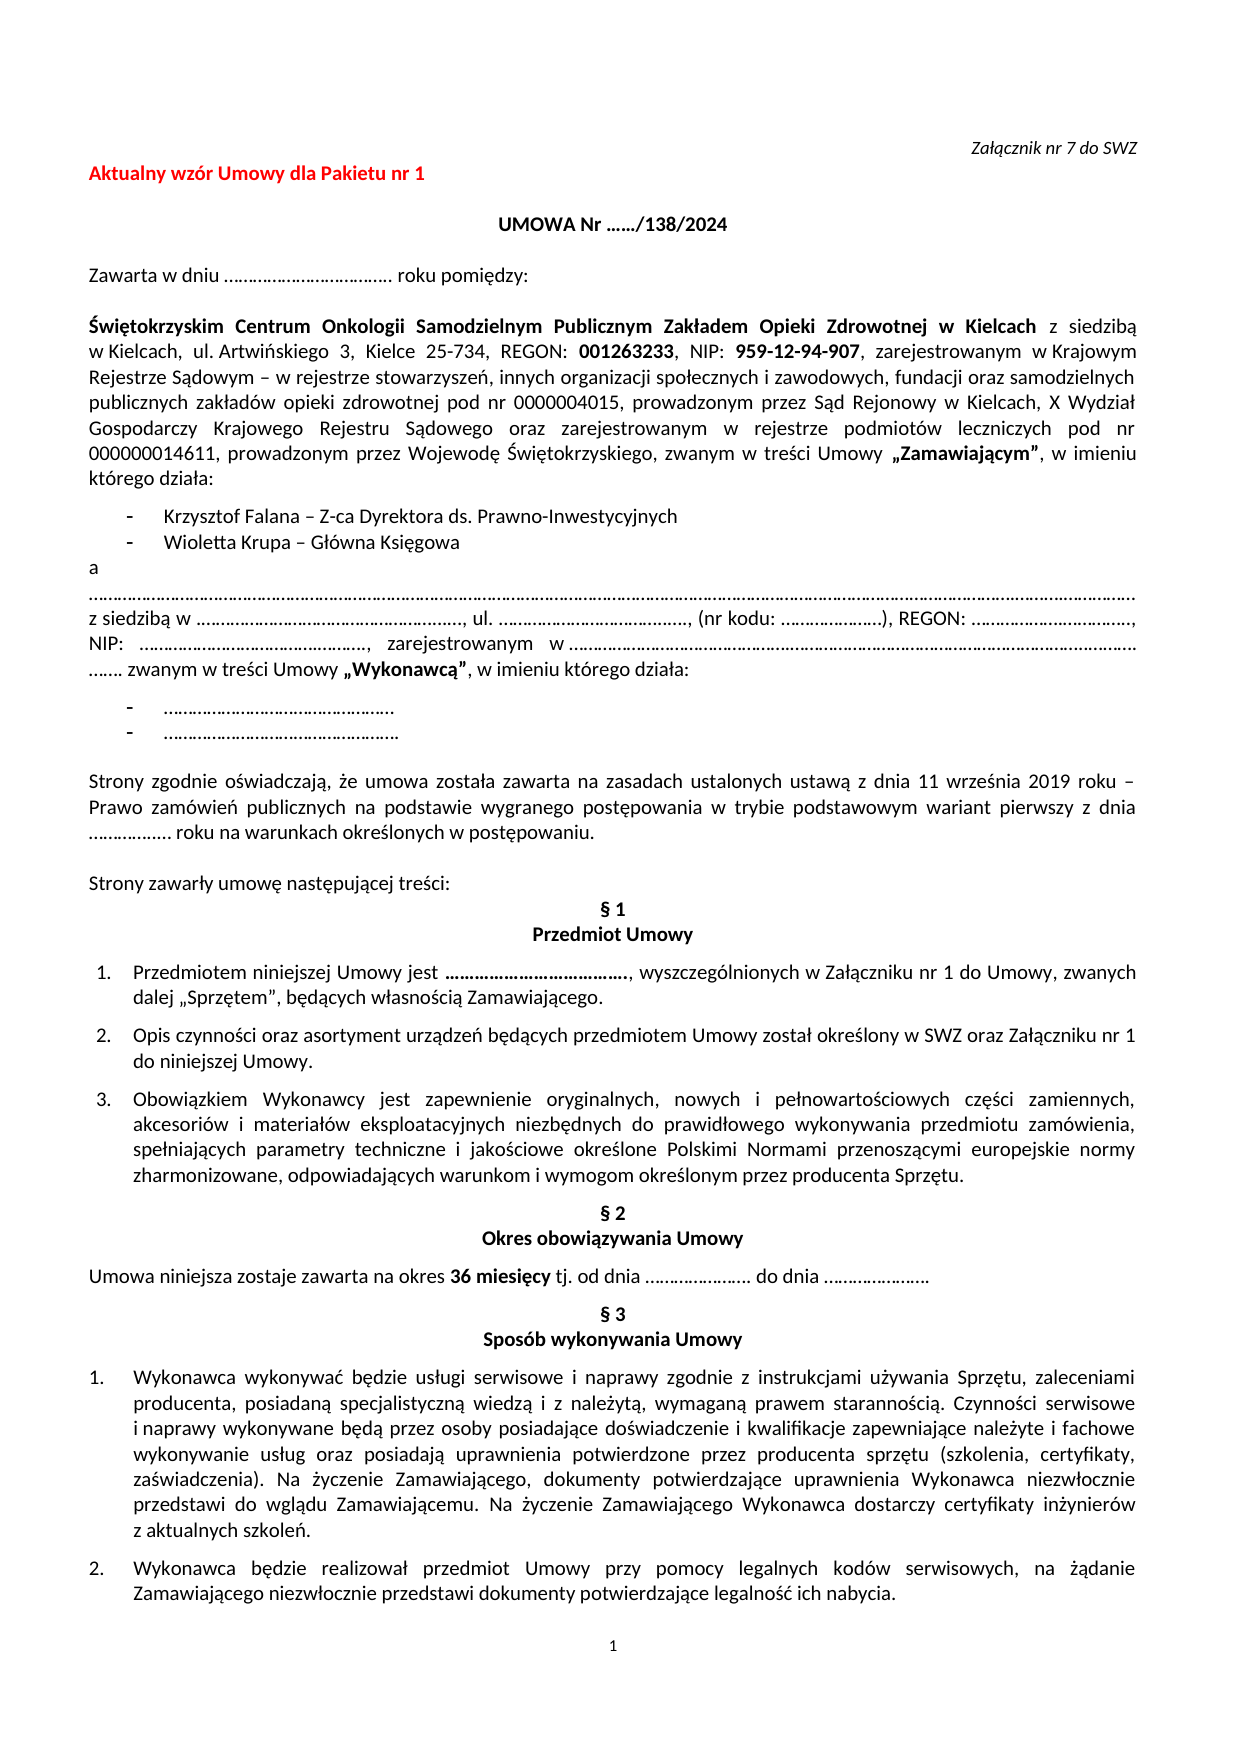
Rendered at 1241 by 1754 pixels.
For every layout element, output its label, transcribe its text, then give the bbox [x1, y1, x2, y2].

list Krzysztof Falana – Z-ca Dyrektora ds. Prawno-Inwestycyjnych [126, 503, 1137, 529]
text Przedmiot Umowy [89, 921, 1137, 947]
list Opis czynności oraz asortyment urządzeń będących przedmiotem Umowy został określony w SWZ oraz Załączniku nr 1 do niniejszej Umowy. [96, 1022, 1137, 1073]
text UMOWA Nr ……/138/2024 [89, 211, 1137, 237]
list Wykonawca wykonywać będzie usługi serwisowe i naprawy zgodnie z instrukcjami używania Sprzętu, zaleceniami producenta, posiadaną specjalistyczną wiedzą i z należytą, wymaganą prawem starannością. Czynności serwisowe i naprawy wykonywane będą przez osoby posiadające doświadczenie i kwalifikacje zapewniające należyte i fachowe wykonywanie usług oraz posiadają uprawnienia potwierdzone przez producenta sprzętu (szkolenia, certyfikaty, zaświadczenia). Na życzenie Zamawiającego, dokumenty potwierdzające uprawnienia Wykonawca niezwłocznie przedstawi do wglądu Zamawiającemu. Na życzenie Zamawiającego Wykonawca dostarczy certyfikaty inżynierów z aktualnych szkoleń. [89, 1364, 1137, 1542]
text § 3 [89, 1301, 1137, 1327]
list ………………………………………… [126, 694, 1137, 719]
text Aktualny wzór Umowy dla Pakietu nr 1 [89, 161, 1137, 186]
text Zawarta w dniu …………………………….. roku pomiędzy: [89, 262, 1137, 288]
text a [89, 554, 1137, 580]
list Obowiązkiem Wykonawcy jest zapewnienie oryginalnych, nowych i pełnowartościowych części zamiennych, akcesoriów i materiałów eksploatacyjnych niezbędnych do prawidłowego wykonywania przedmiotu zamówienia, spełniających parametry techniczne i jakościowe określone Polskimi Normami przenoszącymi europejskie normy zharmonizowane, odpowiadających warunkom i wymogom określonym przez producenta Sprzętu. [96, 1086, 1137, 1187]
list Przedmiotem niniejszej Umowy jest ………………………………., wyszczególnionych w Załączniku nr 1 do Umowy, zwanych dalej „Sprzętem”, będących własnością Zamawiającego. [96, 959, 1137, 1010]
text § 1 [89, 896, 1137, 921]
text § 2 [89, 1200, 1137, 1225]
text Załącznik nr 7 do SWZ [89, 136, 1137, 159]
text Świętokrzyskim Centrum Onkologii Samodzielnym Publicznym Zakładem Opieki Zdrowotnej w Kielcach z siedzibą w Kielcach, ul. Artwińskiego 3, Kielce 25-734, REGON: 001263233, NIP: 959-12-94-907, zarejestrowanym w Krajowym Rejestrze Sądowym – w rejestrze stowarzyszeń, innych organizacji społecznych i zawodowych, fundacji oraz samodzielnych publicznych zakładów opieki zdrowotnej pod nr 0000004015, prowadzonym przez Sąd Rejonowy w Kielcach, X Wydział Gospodarczy Krajowego Rejestru Sądowego oraz zarejestrowanym w rejestrze podmiotów leczniczych pod nr 000000014611, prowadzonym przez Wojewodę Świętokrzyskiego, zwanym w treści Umowy „Zamawiającym”, w imieniu którego działa: [89, 313, 1137, 491]
text Strony zawarły umowę następującej treści: [89, 870, 1137, 896]
text Okres obowiązywania Umowy [89, 1225, 1137, 1251]
text Umowa niniejsza zostaje zawarta na okres 36 miesięcy tj. od dnia …………………. do dnia …………………. [89, 1263, 1137, 1289]
list Wykonawca będzie realizował przedmiot Umowy przy pomocy legalnych kodów serwisowych, na żądanie Zamawiającego niezwłocznie przedstawi dokumenty potwierdzające legalność ich nabycia. [89, 1555, 1137, 1606]
list …………………………………………. [126, 719, 1137, 745]
text Strony zgodnie oświadczają, że umowa została zawarta na zasadach ustalonych ustawą z dnia 11 września 2019 roku – Prawo zamówień publicznych na podstawie wygranego postępowania w trybie podstawowym wariant pierwszy z dnia …………..… roku na warunkach określonych w postępowaniu. [89, 769, 1137, 845]
list Wioletta Krupa – Główna Księgowa [126, 529, 1137, 554]
text z siedzibą w .…………………………………………...…, ul. ……………………………..…., (nr kodu: …………………), REGON: ……………….………….., NIP: ……………………………….………., zarejestrowanym w ……………………………………….……………………………………………………..……….……. zwanym w treści Umowy „Wykonawcą”, w imieniu którego działa: [89, 605, 1137, 681]
text Sposób wykonywania Umowy [89, 1327, 1137, 1352]
text ………………………………………………………………………………………………………………………………………………………………………….……….…………… [89, 580, 1137, 605]
